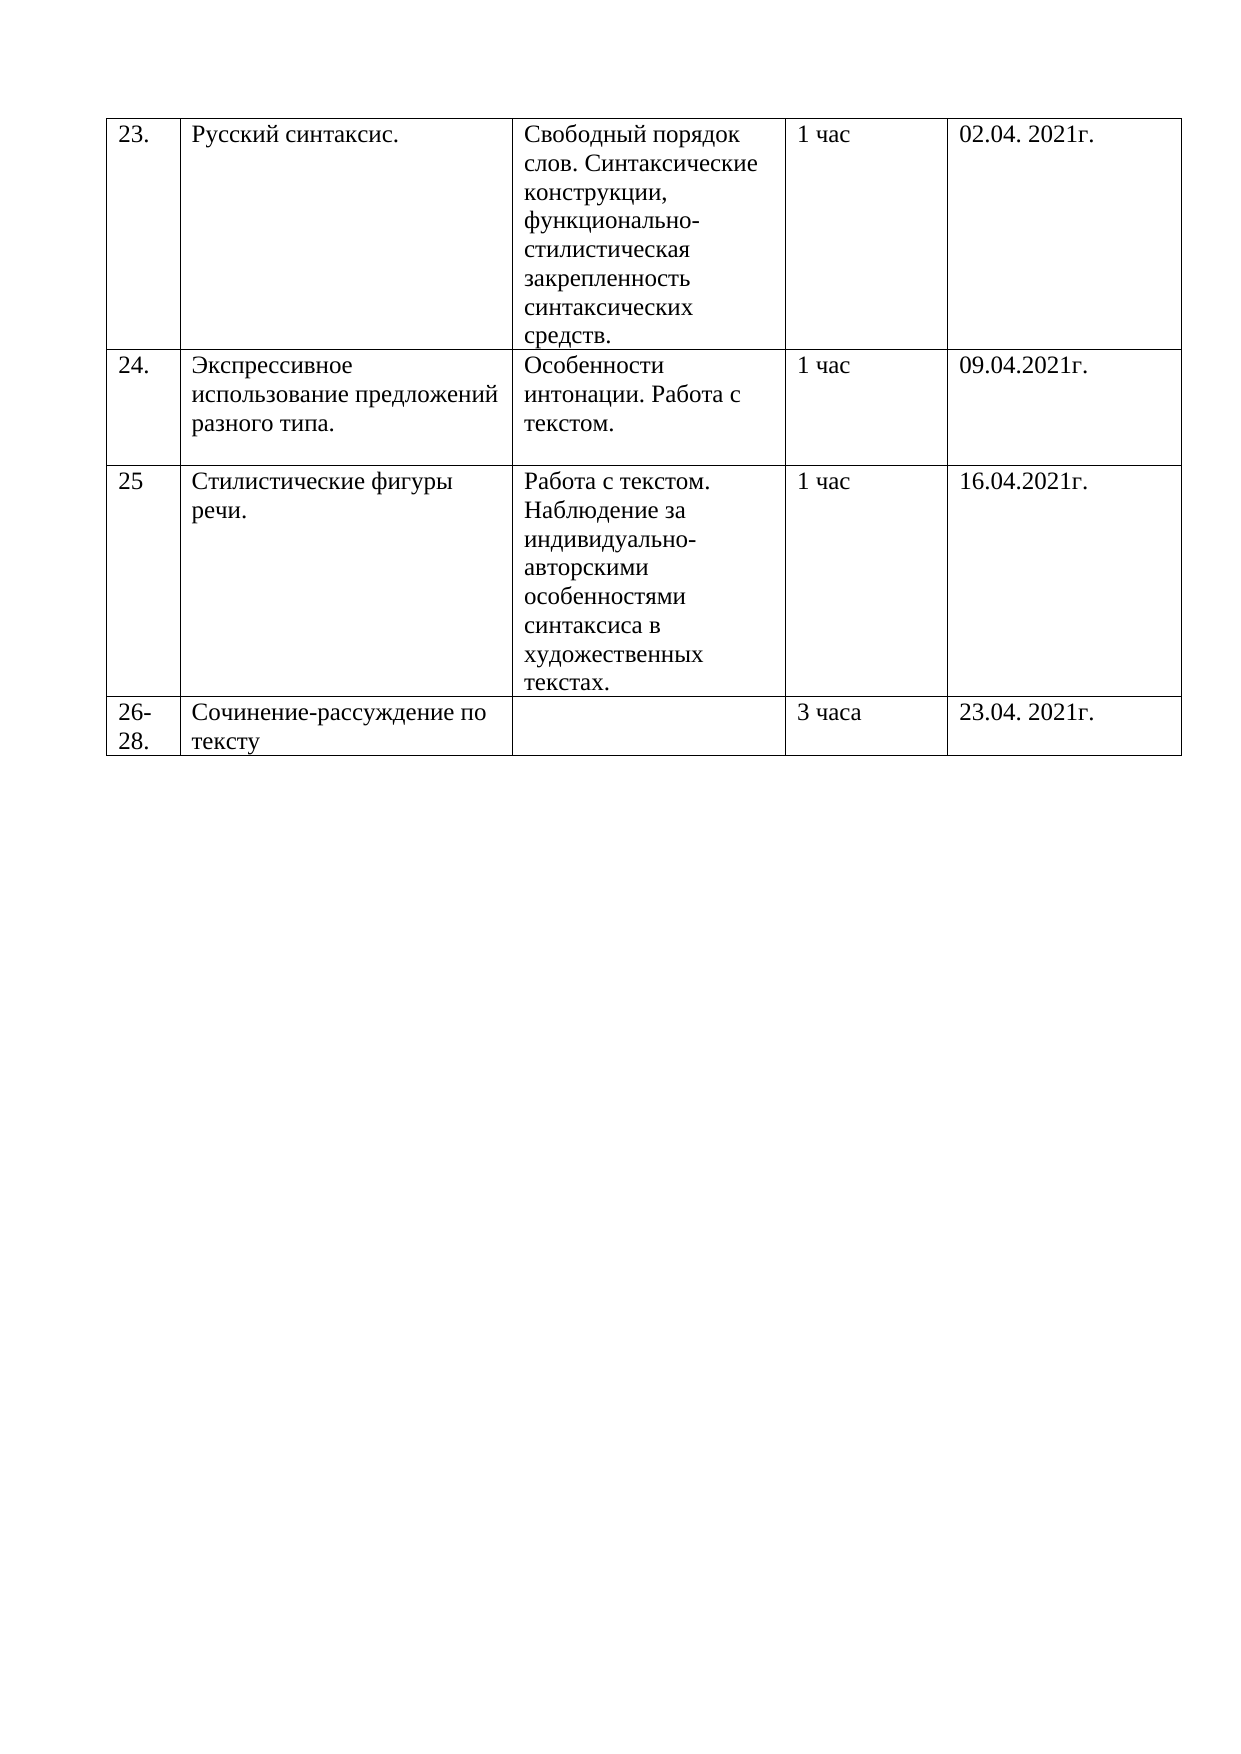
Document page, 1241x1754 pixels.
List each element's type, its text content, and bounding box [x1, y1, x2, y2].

table_cell Свободный порядок слов. Синтаксические конструкции, функционально-стилистическая закрепленность синтаксических средств. [513, 119, 785, 349]
table_cell 24. [107, 350, 180, 465]
table_cell 23.04. 2021г. [948, 697, 1181, 755]
table_cell 02.04. 2021г. [948, 119, 1181, 349]
table_cell 3 часа [786, 697, 947, 755]
table_cell Сочинение-рассуждение по тексту [181, 697, 512, 755]
table_cell 25 [107, 466, 180, 696]
table_cell Русский синтаксис. [181, 119, 512, 349]
table_cell 1 час [786, 350, 947, 465]
table_cell 16.04.2021г. [948, 466, 1181, 696]
table_cell Работа с текстом. Наблюдение за индивидуально-авторскими особенностями синтаксиса в художественных текстах. [513, 466, 785, 696]
table_cell Стилистические фигуры речи. [181, 466, 512, 696]
table_cell Экспрессивное использование предложений разного типа. [181, 350, 512, 465]
table_cell [513, 697, 785, 755]
table_cell 26-28. [107, 697, 180, 755]
table_cell 09.04.2021г. [948, 350, 1181, 465]
table_cell 23. [107, 119, 180, 349]
table_cell 1 час [786, 466, 947, 696]
table_cell Особенности интонации. Работа с текстом. [513, 350, 785, 465]
table_cell 1 час [786, 119, 947, 349]
